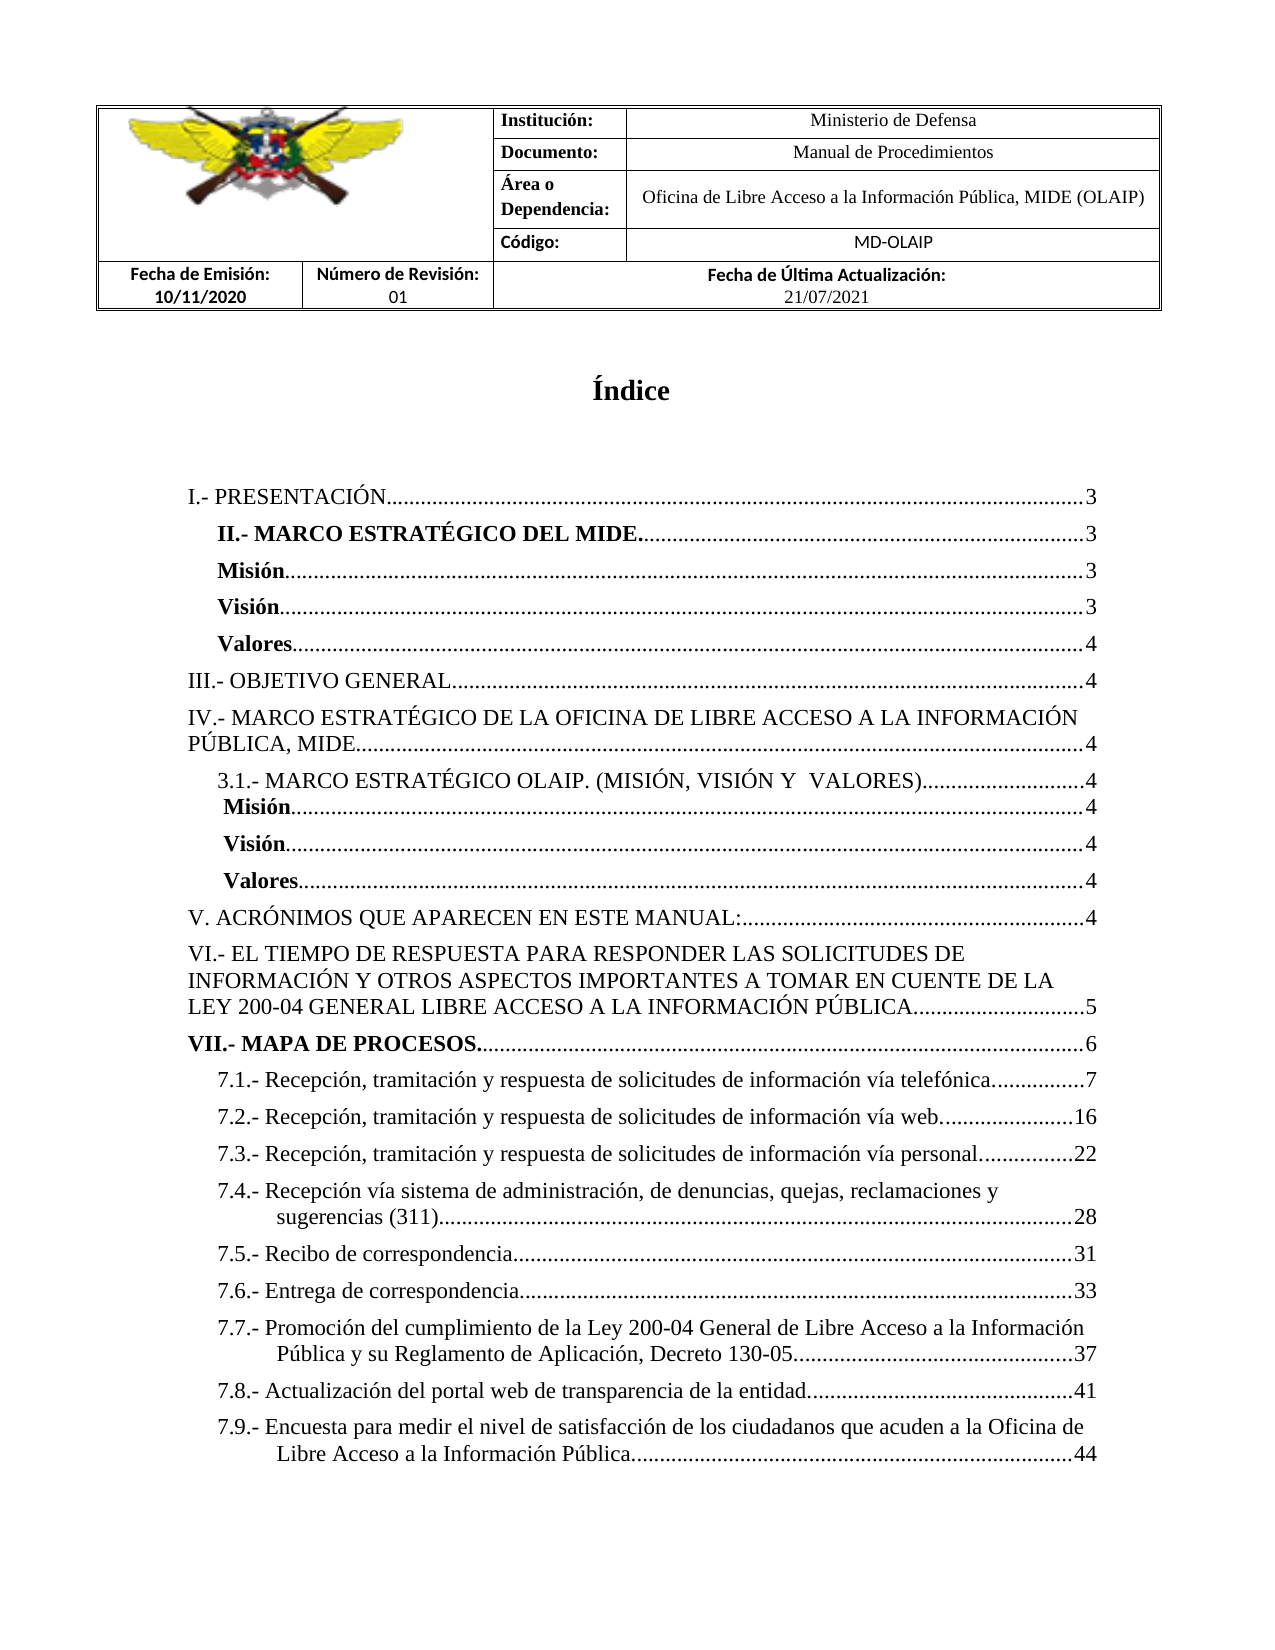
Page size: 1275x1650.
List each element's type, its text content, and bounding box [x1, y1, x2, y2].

text Índice [225, 373, 1037, 406]
picture [128, 109, 406, 207]
